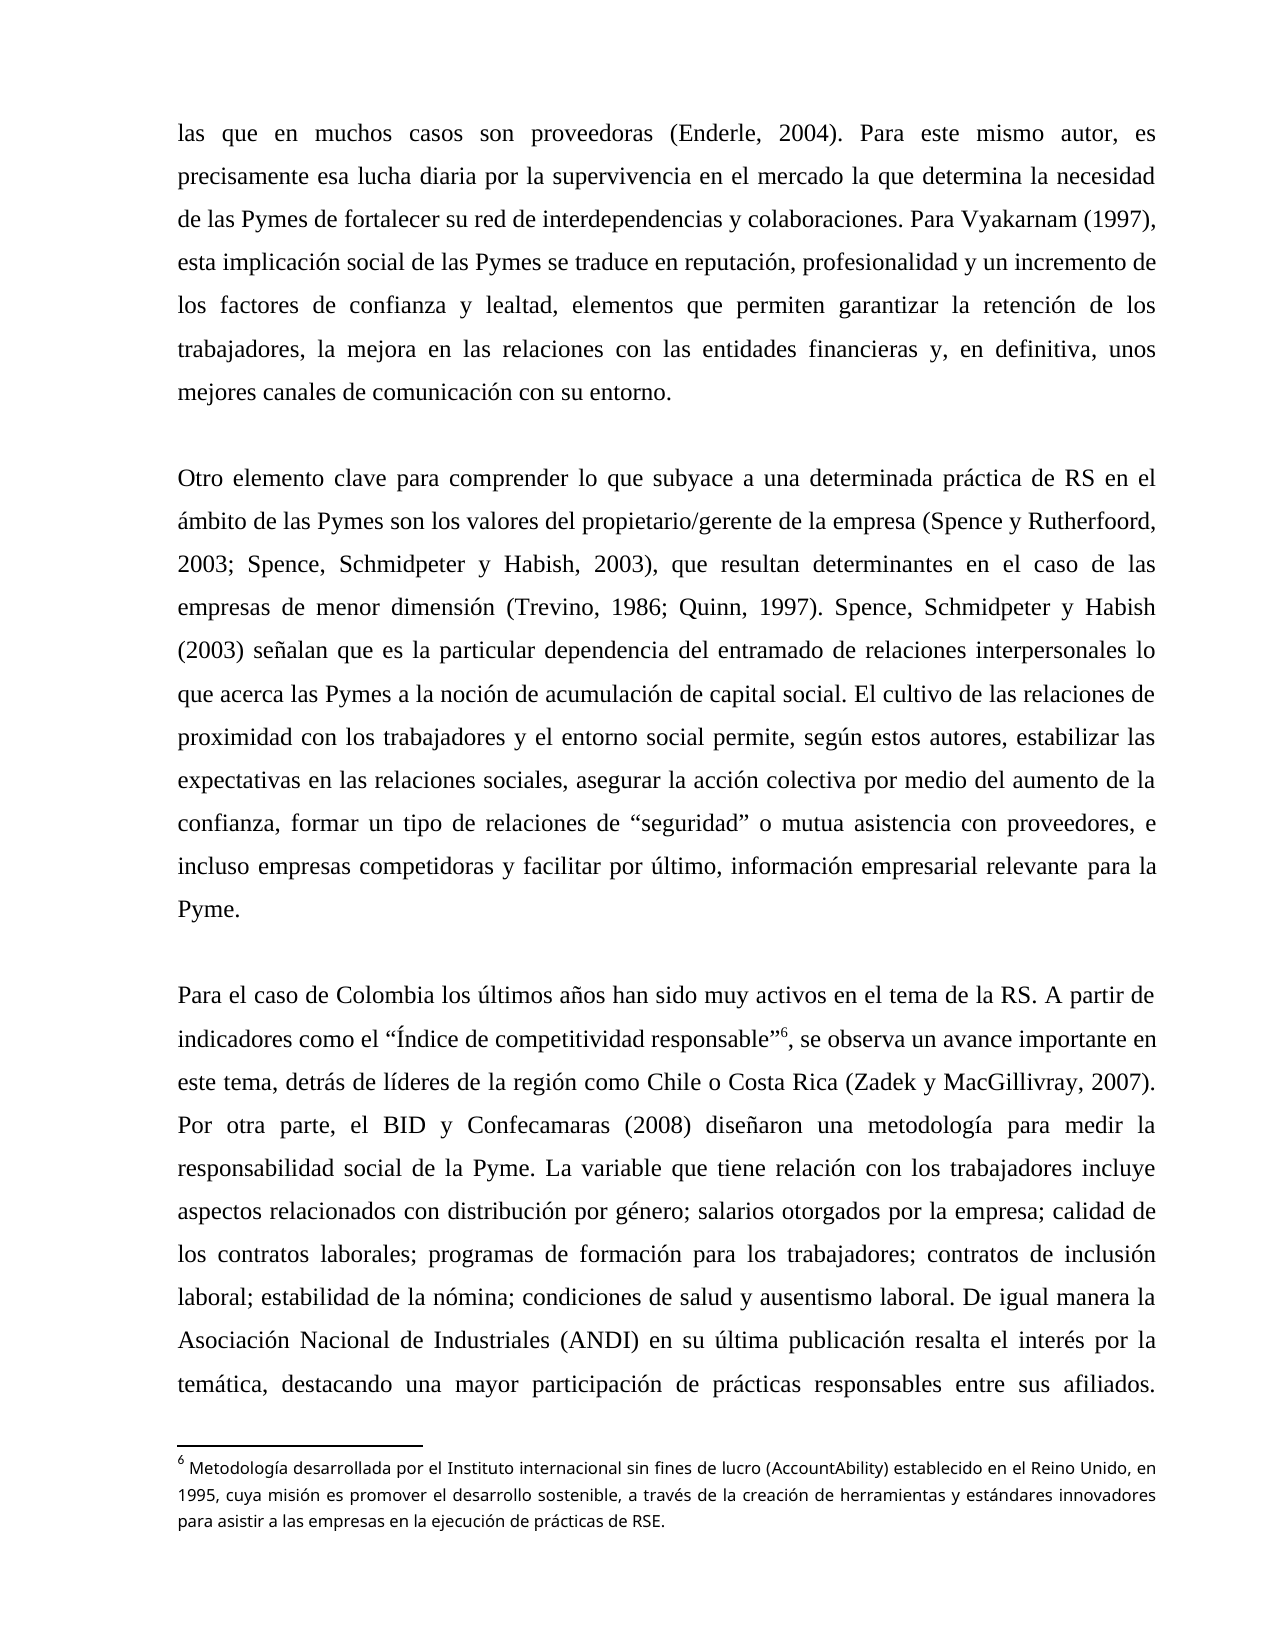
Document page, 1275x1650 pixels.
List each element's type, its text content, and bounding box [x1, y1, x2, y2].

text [177, 981, 1157, 1397]
text Otro elemento clave para comprender lo que subyace a una determinada práctica de RS en el ámbito de las Pymes son los valores del propietario/gerente de la empresa (Spence y Rutherfoord, 2003; Spence, Schmidpeter y Habish, 2003), que resultan determinantes en el caso de las empresas de menor dimensión (Trevino, 1986; Quinn, 1997). Spence, Schmidpeter y Habish (2003) señalan que es la particular dependencia del entramado de relaciones interpersonales lo que acerca las Pymes a la noción de acumulación de capital social. El cultivo de las relaciones de proximidad con los trabajadores y el entorno social permite, según estos autores, estabilizar las expectativas en las relaciones sociales, asegurar la acción colectiva por medio del aumento de la confianza, formar un tipo de relaciones de “seguridad” o mutua asistencia con proveedores, e incluso empresas competidoras y facilitar por último, información empresarial relevante para la Pyme. [177, 463, 1157, 923]
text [177, 118, 1157, 406]
